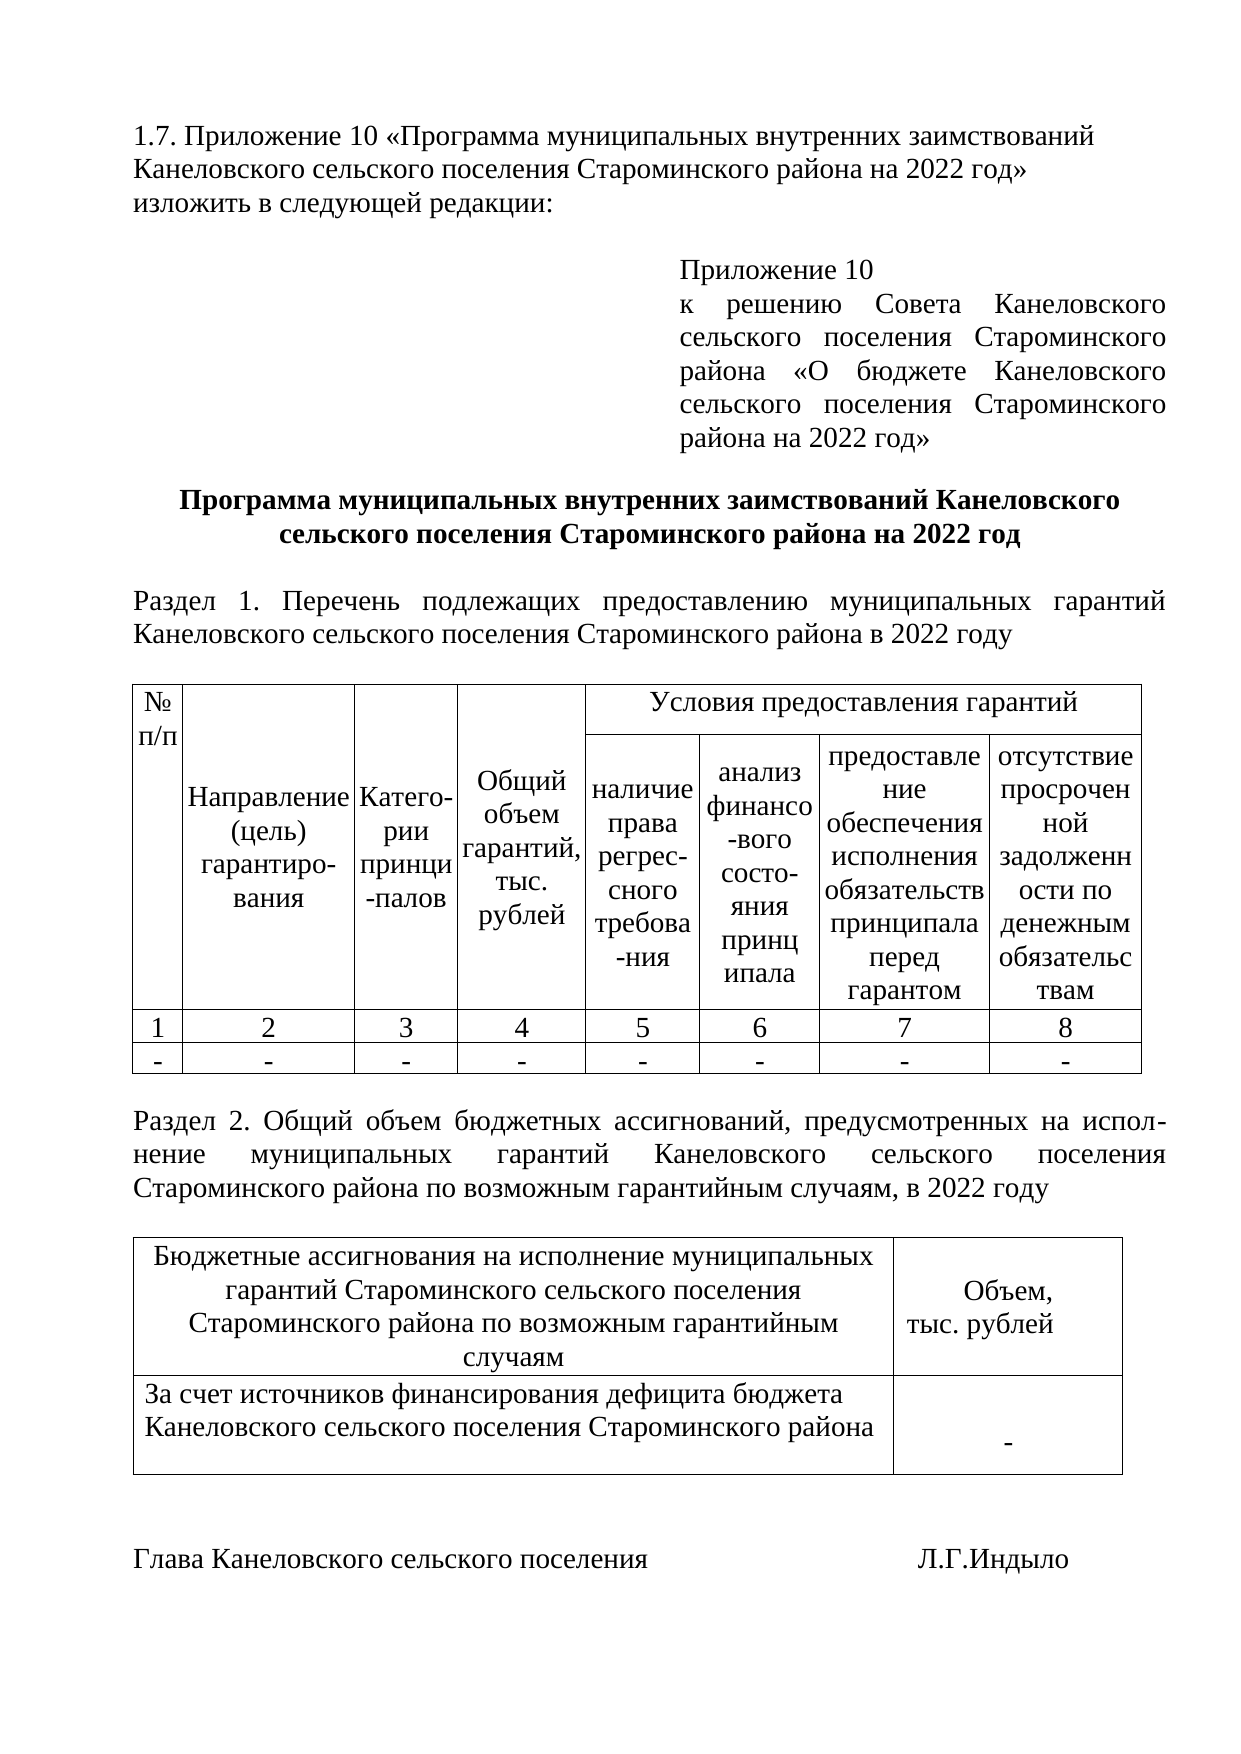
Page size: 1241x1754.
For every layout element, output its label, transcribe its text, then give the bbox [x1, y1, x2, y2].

table_cell 7 [820, 1010, 989, 1042]
table_cell 8 [990, 1010, 1141, 1042]
table_cell - [586, 1043, 699, 1073]
table_header Общий объем гарантий, тыс. рублей [458, 685, 585, 1009]
table_cell 5 [586, 1010, 699, 1042]
table_cell 6 [700, 1010, 819, 1042]
table_cell - [820, 1043, 989, 1073]
table_header Направление (цель) гарантиро-вания [183, 685, 354, 1009]
table_header Условия предоставления гарантий [586, 685, 1141, 734]
table_cell За счет источников финансирования дефицита бюджета Канеловского сельского поселения Староминского района [134, 1376, 893, 1473]
table_cell - [700, 1043, 819, 1073]
table_header Катего-рии принци-палов [355, 685, 457, 1009]
table_cell 4 [458, 1010, 585, 1042]
table_cell 2 [183, 1010, 354, 1042]
text изложить в следующей редакции: [133, 185, 1167, 219]
table_cell - [133, 1043, 182, 1073]
text 1.7. Приложение 10 «Программа муниципальных внутренних заимствований Канеловского сельского поселения Староминского района на 2022 год» [133, 118, 1167, 185]
text Раздел 2. Общий объем бюджетных ассигнований, предусмотренных на исполнение муниципальных гарантий Канеловского сельского поселения Староминского района по возможным гарантийным случаям, в 2022 году [133, 1103, 1167, 1204]
text Программа муниципальных внутренних заимствований Канеловского сельского поселения Староминского района на 2022 год [133, 482, 1167, 549]
table_cell - [990, 1043, 1141, 1073]
table_cell - [355, 1043, 457, 1073]
table_cell 1 [133, 1010, 182, 1042]
text Приложение 10 [679, 252, 1167, 286]
text Раздел 1. Перечень подлежащих предоставлению муниципальных гарантий Канеловского сельского поселения Староминского района в 2022 году [133, 583, 1167, 650]
table_header Бюджетные ассигнования на исполнение муниципальных гарантий Староминского сельского поселения Староминского района по возможным гарантийным случаям [134, 1238, 893, 1375]
table_header Объем, тыс. рублей [894, 1238, 1122, 1375]
table_cell - [458, 1043, 585, 1073]
text к решению Совета Канеловского сельского поселения Староминского района «О бюджете Канеловского сельского поселения Староминского района на 2022 год» [679, 286, 1167, 453]
table_cell 3 [355, 1010, 457, 1042]
table_cell наличие права регрес-сного требова-ния [586, 735, 699, 1009]
table_cell - [894, 1376, 1122, 1473]
table_cell предоставление обеспечения исполнения обязательств принципала перед гарантом [820, 735, 989, 1009]
table_cell - [183, 1043, 354, 1073]
table_cell анализ финансо-вого состо-яния принципала [700, 735, 819, 1009]
table_cell отсутствие просроченной задолженности по денежным обязательствам [990, 735, 1141, 1009]
table_header № п/п [133, 685, 182, 1009]
text Глава Канеловского сельского поселения Л.Г.Индыло [133, 1542, 1167, 1575]
